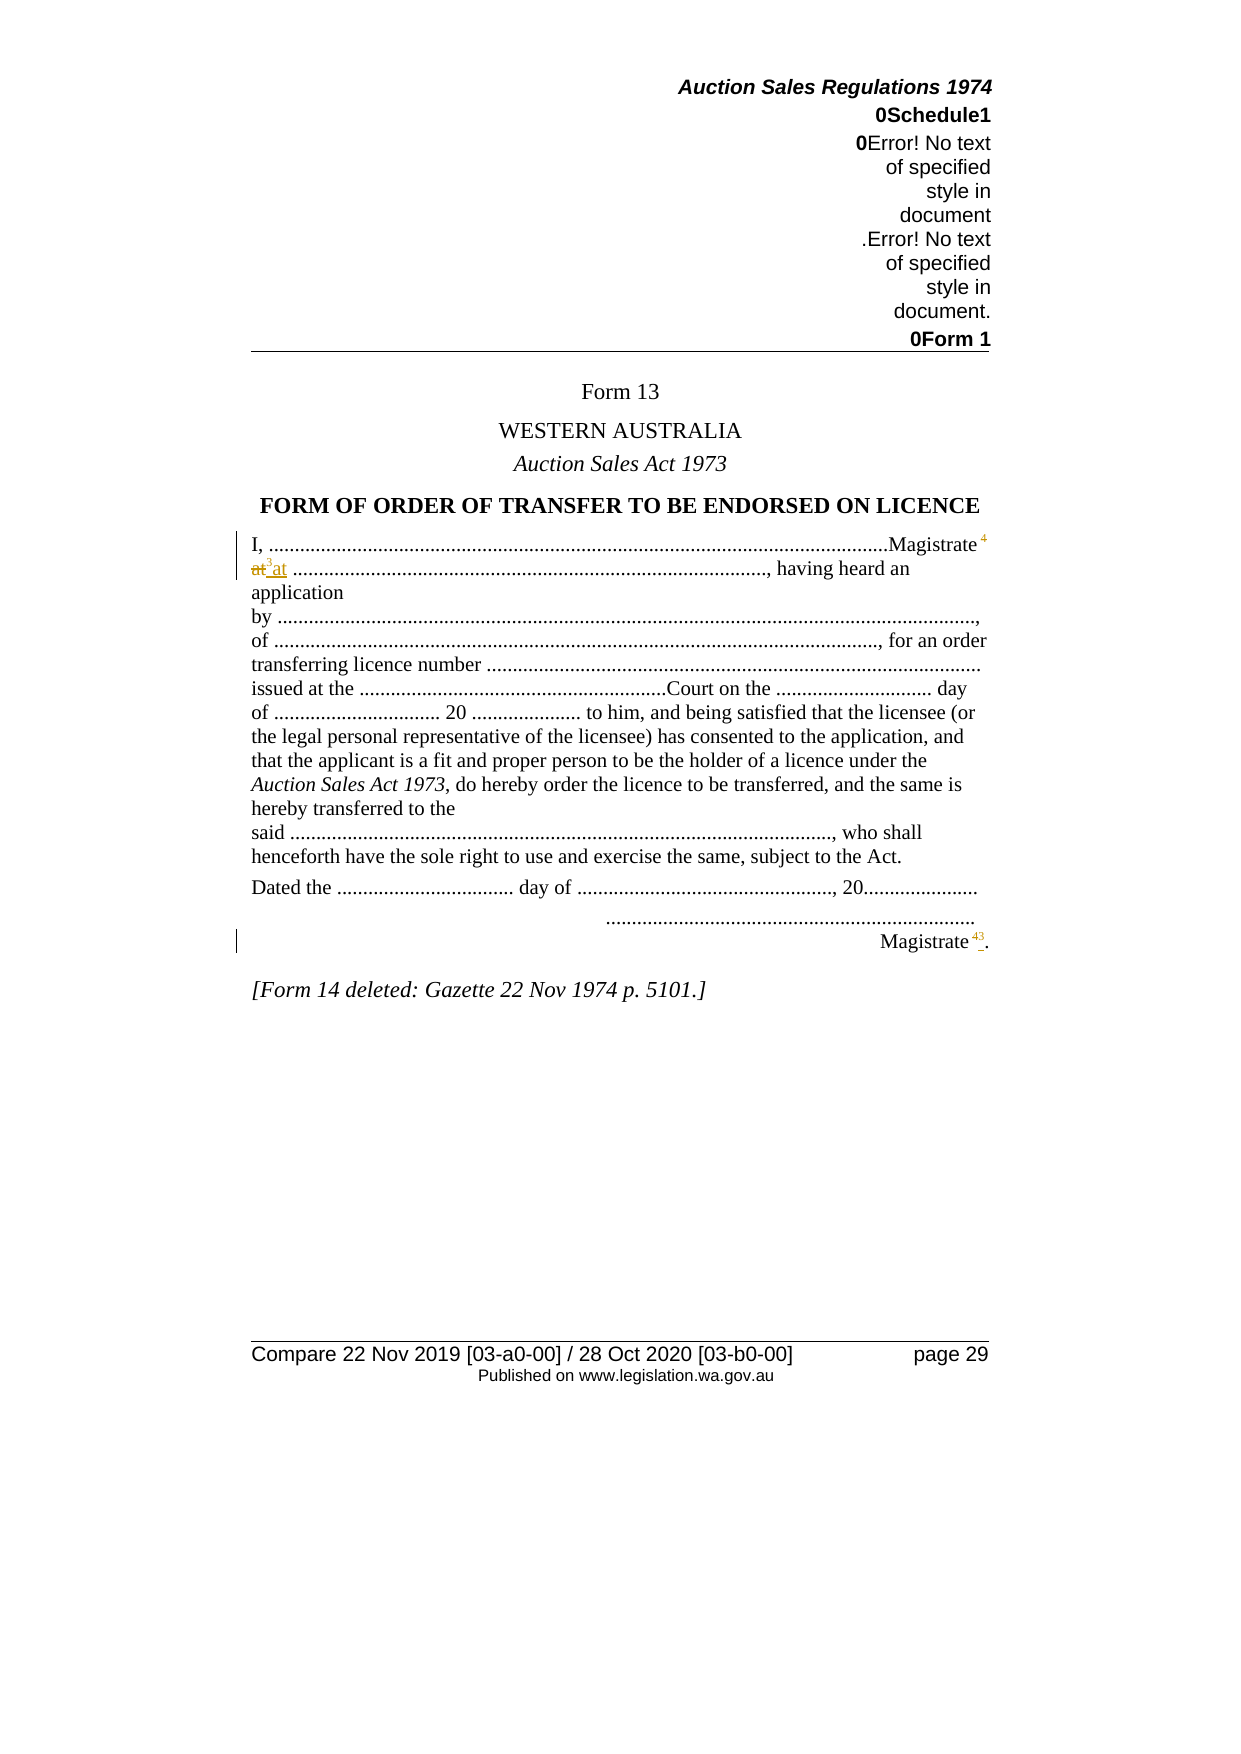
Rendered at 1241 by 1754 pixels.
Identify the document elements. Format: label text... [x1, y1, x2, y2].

text WESTERN AUSTRALIA [251, 417, 989, 443]
text [Form 14 deleted: Gazette 22 Nov 1974 p. 5101.] [251, 976, 989, 1002]
text Form 13 [251, 378, 989, 404]
text I, .......................................................................................................................Magistrate ..........................................................................................., having heard an application by ......................................................................................................................................, of ...................................................................................................................., for an order transferring licence number ............................................................................................... issued at the ...........................................................Court on the .............................. day of ................................ 20 ..................... to him, and being satisfied that the licensee (or the legal personal representative of the licensee) has consented to the application, and that the applicant is a fit and proper person to be the holder of a licence under the Auction Sales Act 1973, do hereby order the licence to be transferred, and the same is hereby transferred to the said ........................................................................................................, who shall henceforth have the sole right to use and exercise the same, subject to the Act. [251, 531, 989, 868]
text FORM OF ORDER OF TRANSFER TO BE ENDORSED ON LICENCE [251, 493, 989, 519]
text Auction Sales Act 1973 [251, 449, 989, 476]
text Magistrate . [605, 929, 989, 953]
text ....................................................................... [605, 905, 989, 929]
text Dated the .................................. day of ................................................., 20...................... [251, 874, 989, 899]
